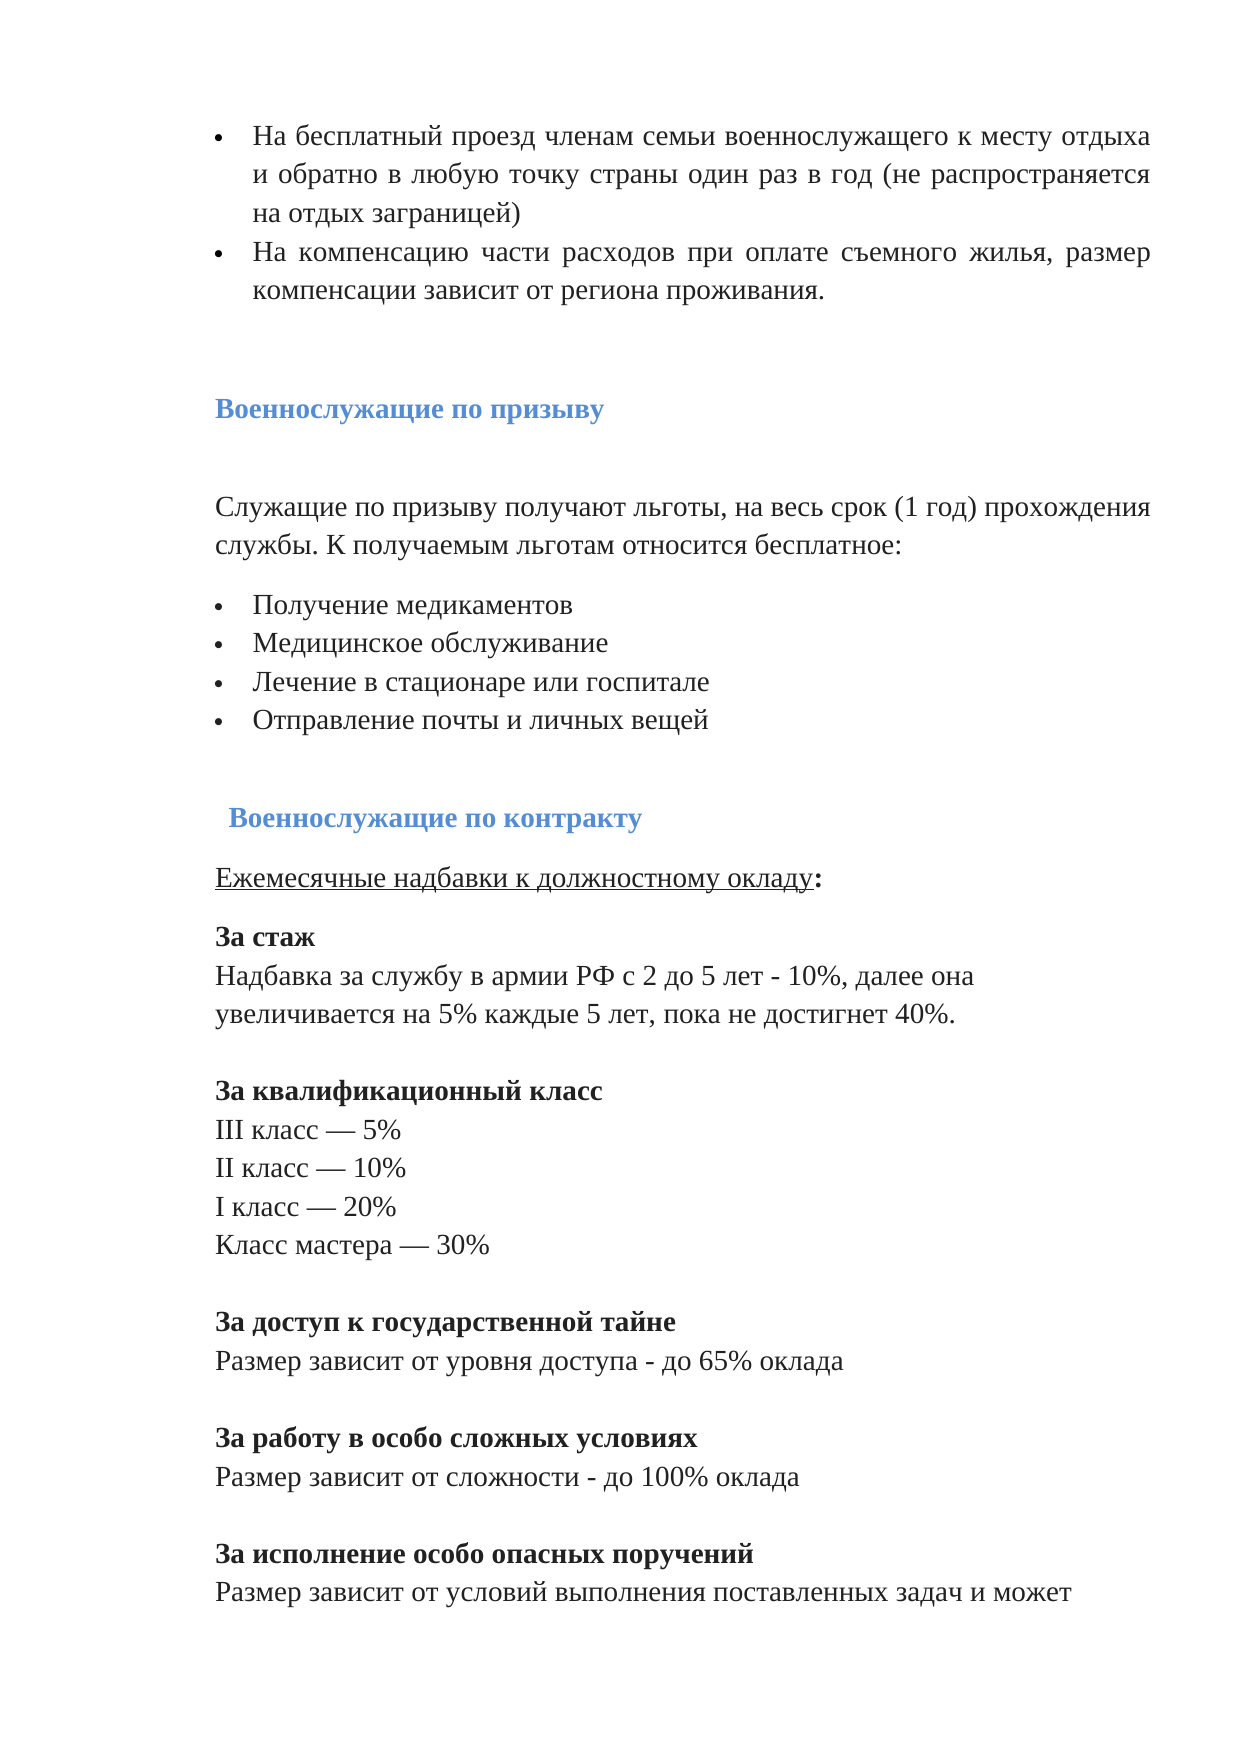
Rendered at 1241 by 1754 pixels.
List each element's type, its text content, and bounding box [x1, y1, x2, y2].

list Получение медикаментов [215, 587, 1152, 620]
list Отправление почты и личных вещей [215, 702, 1152, 736]
text Ежемесячные надбавки к должностному окладу: [215, 860, 1152, 893]
list Медицинское обслуживание [215, 625, 1152, 659]
list Лечение в стационаре или госпитале [215, 664, 1152, 697]
list На бесплатный проезд членам семьи военнослужащего к месту отдыха и обратно в любую точку страны один раз в год (не распространяется на отдых заграницей) [215, 118, 1152, 229]
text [215, 919, 1152, 1608]
text Военнослужащие по призыву [215, 391, 1152, 424]
text Военнослужащие по контракту [177, 800, 1152, 834]
list На компенсацию части расходов при оплате съемного жилья, размер компенсации зависит от региона проживания. [215, 234, 1152, 306]
text Служащие по призыву получают льготы, на весь срок (1 год) прохождения службы. К получаемым льготам относится бесплатное: [215, 450, 1152, 561]
